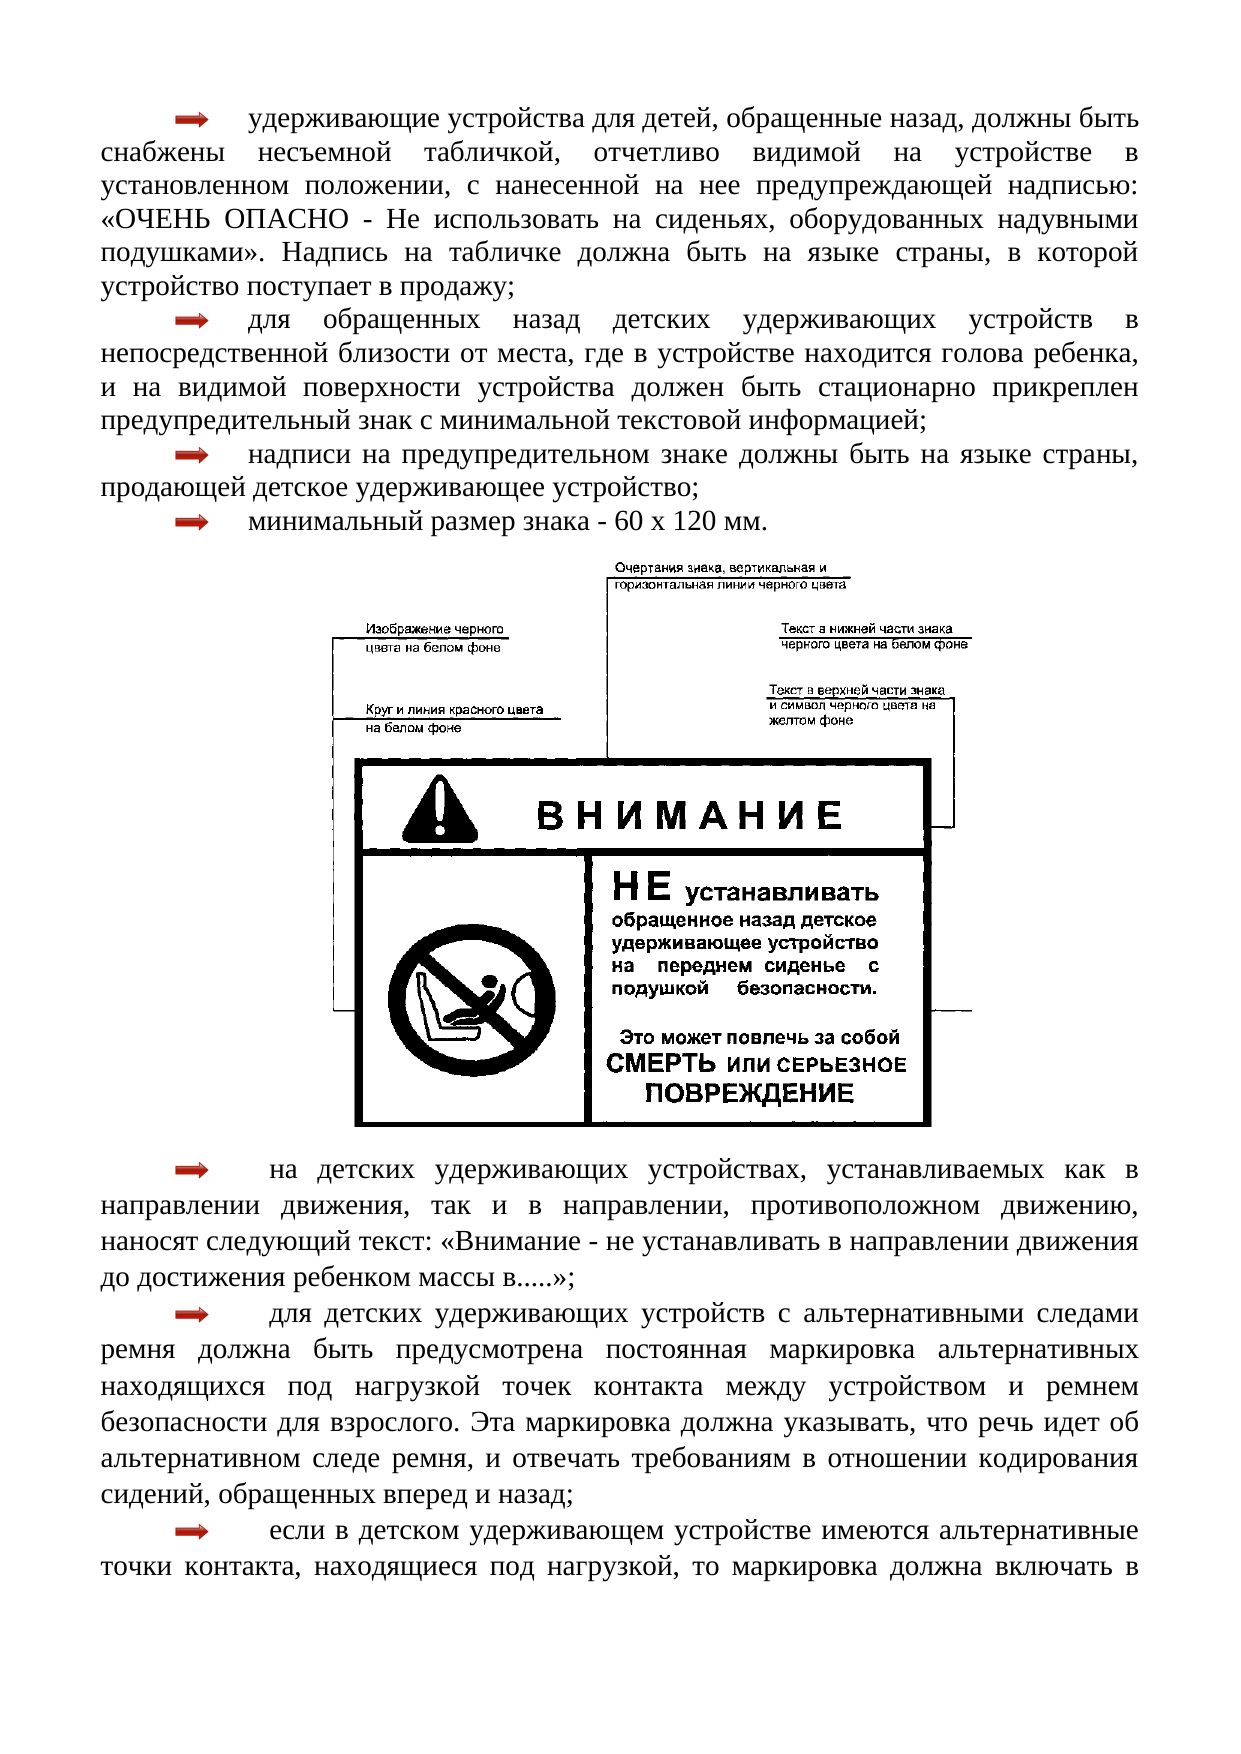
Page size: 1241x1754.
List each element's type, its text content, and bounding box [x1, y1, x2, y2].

picture [175, 1306, 209, 1323]
picture [175, 111, 209, 128]
list удерживающие устройства для детей, обращенные назад, должны быть снабжены несъемной табличкой, отчетливо видимой на устройстве в установленном положении, с нанесенной на нее предупреждающей надписью: «ОЧЕНЬ ОПАСНО - Не использовать на сиденьях, оборудованных надувными подушками». Надпись на табличке должна быть на языке страны, в которой устройство поступает в продажу; [100, 100, 1140, 302]
picture [175, 1523, 209, 1540]
list надписи на предупредительном знаке должны быть на языке страны, продающей детское удерживающее устройство; [100, 436, 1140, 503]
picture [175, 513, 209, 531]
list на детских удерживающих устройствах, устанавливаемых как в направлении движения, так и в направлении, противоположном движению, наносят следующий текст: «Внимание - не устанавливать в направлении движения до достижения ребенком массы в.....»; [100, 1151, 1140, 1293]
picture [175, 1161, 209, 1179]
list для детских удерживающих устройств с альтернативными следами ремня должна быть предусмотрена постоянная маркировка альтернативных находящихся под нагрузкой точек контакта между устройством и ремнем безопасности для взрослого. Эта маркировка должна указывать, что речь идет об альтернативном следе ремня, и отвечать требованиям в отношении кодирования сидений, обращенных вперед и назад; [100, 1296, 1140, 1510]
picture [175, 312, 209, 329]
list для обращенных назад детских удерживающих устройств в непосредственной близости от места, где в устройстве находится голова ребенка, и на видимой поверхности устройства должен быть стационарно прикреплен предупредительный знак с минимальной текстовой информацией; [100, 302, 1140, 436]
list минимальный размер знака - 60 х 120 мм. [100, 503, 1140, 536]
picture [175, 446, 209, 464]
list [100, 1512, 1140, 1582]
